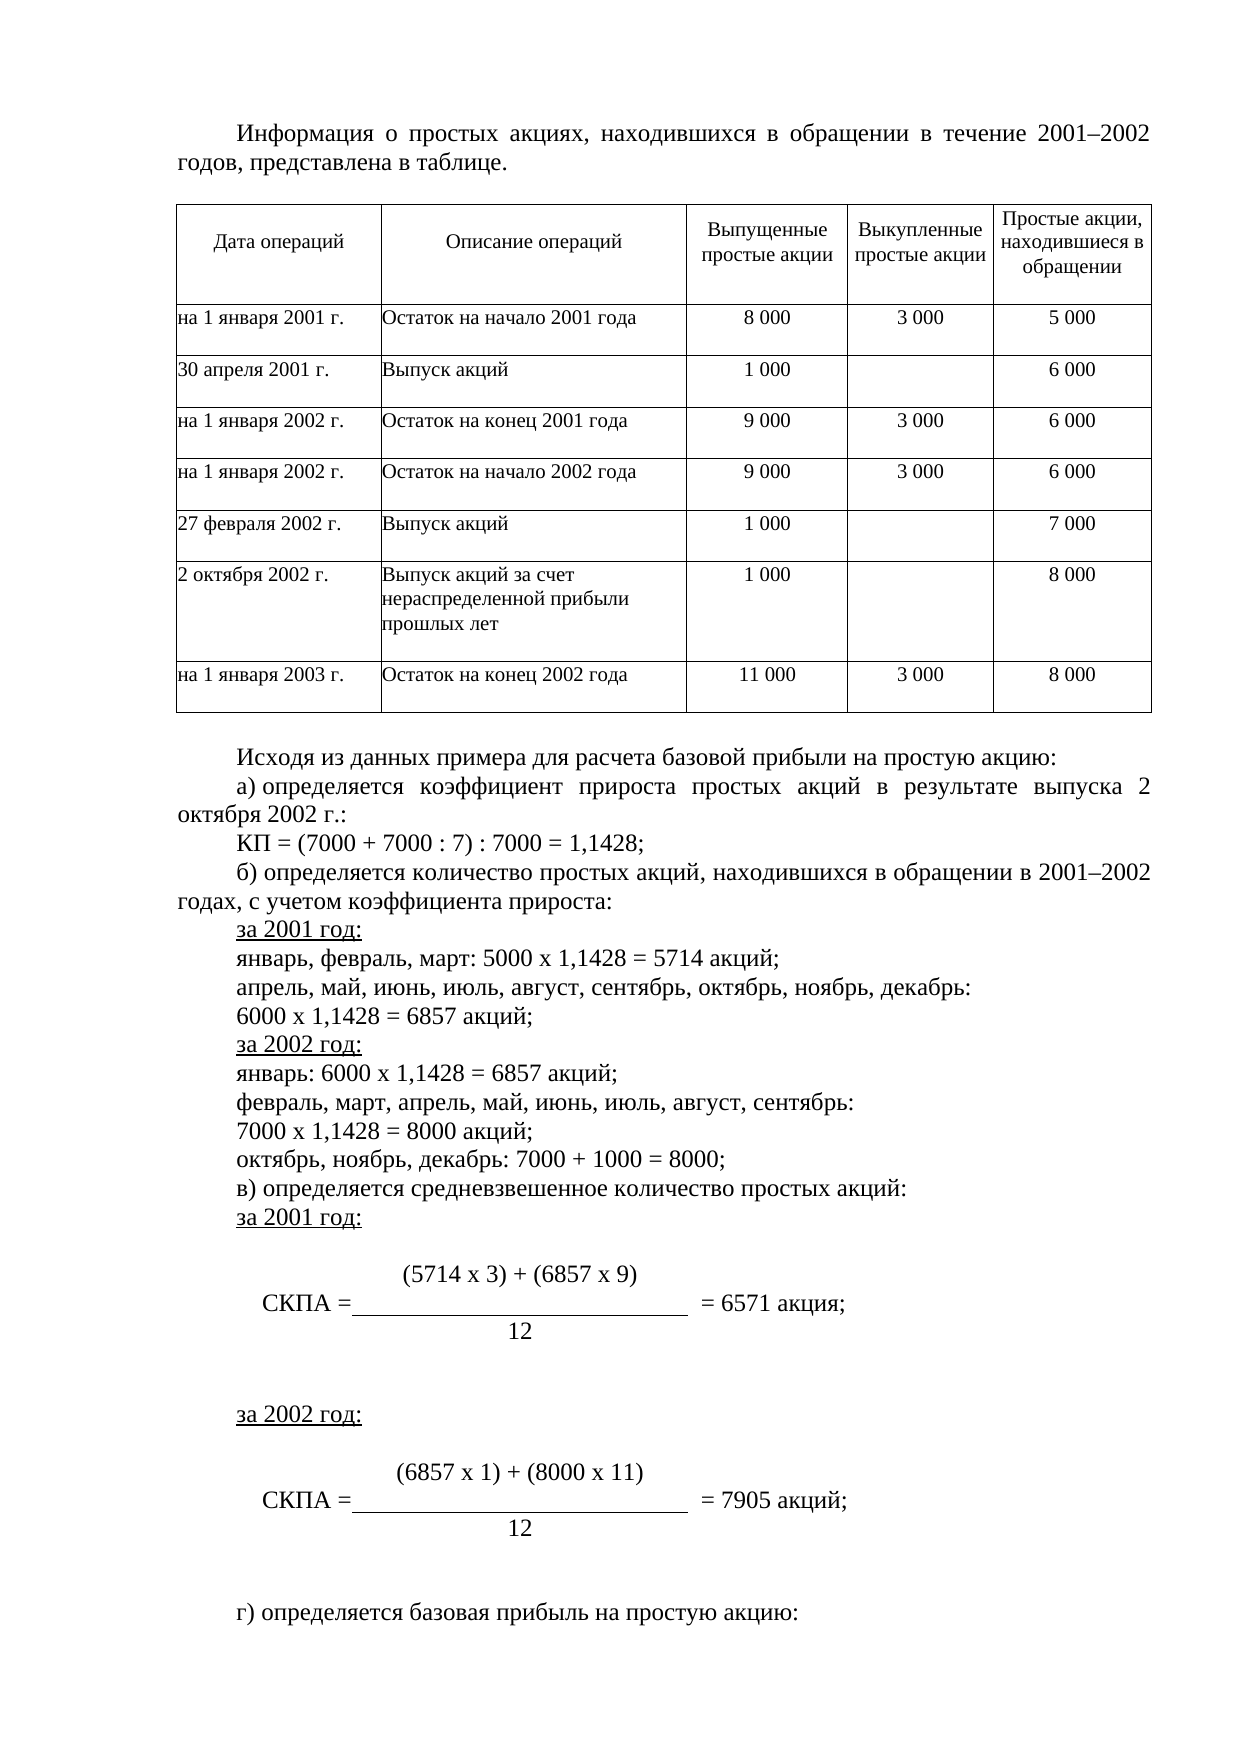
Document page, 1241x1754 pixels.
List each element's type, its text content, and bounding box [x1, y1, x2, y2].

table_cell 12 [352, 1316, 687, 1371]
text январь, февраль, март: 5000 x 1,1428 = 5714 акций; [177, 943, 1152, 972]
table_cell Выпуск акций [382, 356, 686, 407]
table_cell [848, 356, 993, 407]
table_header = 6571 акция; [688, 1260, 1152, 1371]
table_cell Выпуск акций за счет нераспределенной прибыли прошлых лет [382, 562, 686, 661]
table_header (6857 x 1) + (8000 x 11) [352, 1457, 687, 1512]
text Исходя из данных примера для расчета базовой прибыли на простую акцию: [177, 742, 1152, 771]
text за 2002 год: [177, 1029, 1152, 1058]
table_cell 30 апреля 2001 г. [177, 356, 381, 407]
table_cell на 1 января 2002 г. [177, 459, 381, 510]
text в) определяется средневзвешенное количество простых акций: [177, 1173, 1152, 1202]
table_header = 7905 акций; [688, 1457, 1152, 1568]
table_cell на 1 января 2001 г. [177, 305, 381, 355]
table_cell 5 000 [994, 305, 1151, 355]
table_cell [848, 511, 993, 561]
text 7000 x 1,1428 = 8000 акций; [177, 1116, 1152, 1144]
text за 2001 год: [177, 1202, 1152, 1231]
table_cell 6 000 [994, 459, 1151, 510]
table_cell 7 000 [994, 511, 1151, 561]
table_cell Выпуск акций [382, 511, 686, 561]
table_cell Остаток на начало 2001 года [382, 305, 686, 355]
table_cell Остаток на начало 2002 года [382, 459, 686, 510]
table_cell 3 000 [848, 408, 993, 458]
table_cell на 1 января 2003 г. [177, 662, 381, 712]
table_cell 6 000 [994, 408, 1151, 458]
table_cell [848, 562, 993, 661]
table_cell 9 000 [687, 408, 847, 458]
table_cell 6 000 [994, 356, 1151, 407]
table_cell 12 [352, 1513, 687, 1568]
table_cell Остаток на конец 2002 года [382, 662, 686, 712]
table_cell 11 000 [687, 662, 847, 712]
table_cell 1 000 [687, 356, 847, 407]
table_cell 3 000 [848, 459, 993, 510]
table_cell 8 000 [687, 305, 847, 355]
table_cell 8 000 [994, 562, 1151, 661]
table_cell на 1 января 2002 г. [177, 408, 381, 458]
table_cell Остаток на конец 2001 года [382, 408, 686, 458]
table_header Описание операций [382, 205, 686, 304]
text апрель, май, июнь, июль, август, сентябрь, октябрь, ноябрь, декабрь: [177, 972, 1152, 1001]
table_cell 1 000 [687, 511, 847, 561]
text январь: 6000 x 1,1428 = 6857 акций; [177, 1058, 1152, 1087]
table_header Выкупленные простые акции [848, 205, 993, 304]
table_header Выпущенные простые акции [687, 205, 847, 304]
table_cell 9 000 [687, 459, 847, 510]
text октябрь, ноябрь, декабрь: 7000 + 1000 = 8000; [177, 1144, 1152, 1173]
text Информация о простых акциях, находившихся в обращении в течение 2001–2002 годов, представлена в таблице. [177, 118, 1152, 176]
text 6000 x 1,1428 = 6857 акций; [177, 1001, 1152, 1029]
text б) определяется количество простых акций, находившихся в обращении в 2001–2002 годах, с учетом коэффициента прироста: [177, 857, 1152, 914]
table_cell 2 октября 2002 г. [177, 562, 381, 661]
text за 2002 год: [177, 1399, 1152, 1428]
table_header СКПА = [177, 1457, 352, 1568]
text а) определяется коэффициент прироста простых акций в результате выпуска 2 октября 2002 г.: [177, 771, 1152, 828]
table_header СКПА = [177, 1260, 352, 1371]
table_cell 1 000 [687, 562, 847, 661]
table_header (5714 x 3) + (6857 x 9) [352, 1260, 687, 1315]
table_cell 8 000 [994, 662, 1151, 712]
text КП = (7000 + 7000 : 7) : 7000 = 1,1428; [177, 828, 1152, 857]
text г) определяется базовая прибыль на простую акцию: [177, 1597, 1152, 1626]
text за 2001 год: [177, 914, 1152, 943]
table_header Простые акции, находившиеся в обращении [994, 205, 1151, 304]
table_cell 3 000 [848, 305, 993, 355]
table_header Дата операций [177, 205, 381, 304]
table_cell 27 февраля 2002 г. [177, 511, 381, 561]
text февраль, март, апрель, май, июнь, июль, август, сентябрь: [177, 1087, 1152, 1116]
table_cell 3 000 [848, 662, 993, 712]
